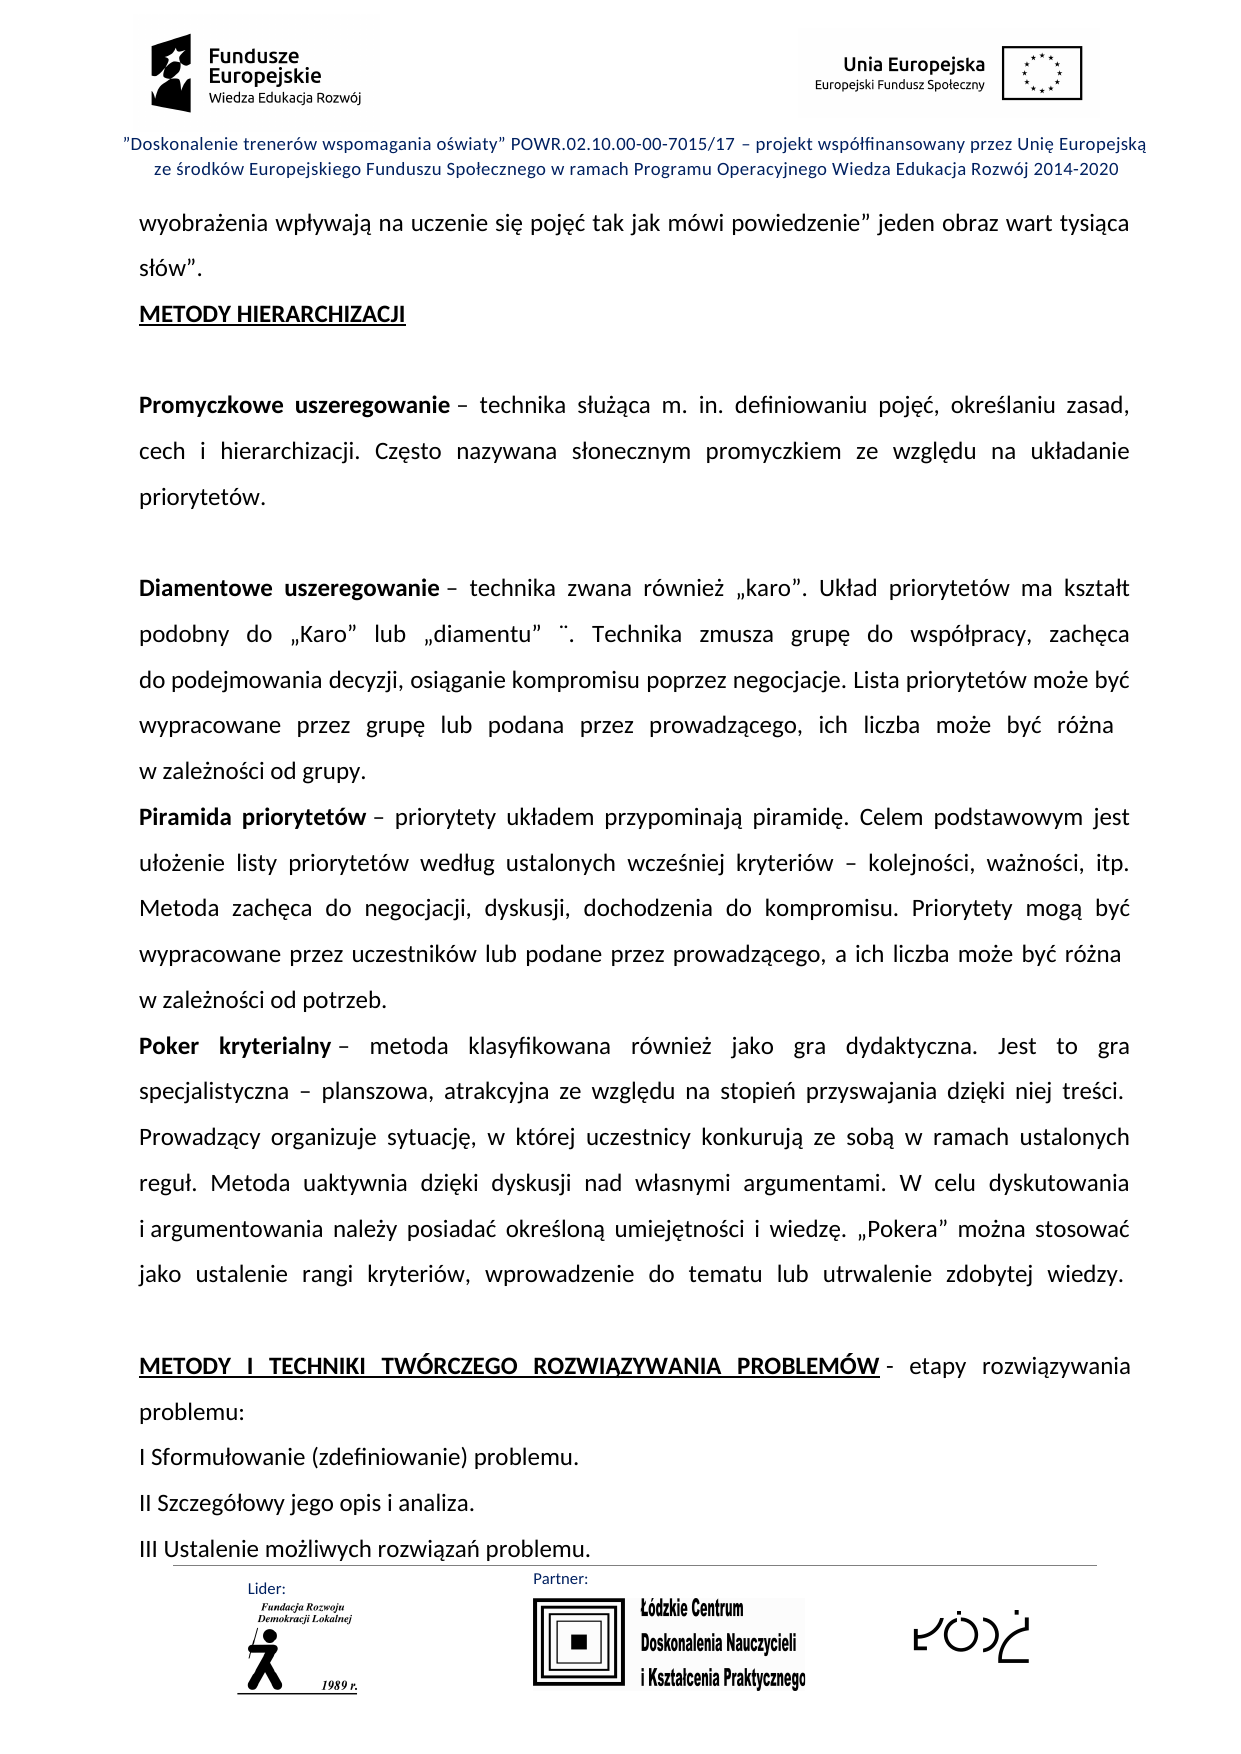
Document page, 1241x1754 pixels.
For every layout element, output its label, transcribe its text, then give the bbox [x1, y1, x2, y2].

picture [798, 28, 1100, 118]
text METODY HIERARCHIZACJI [139, 298, 1131, 329]
text Piramida priorytetów – priorytety układem przypominają piramidę. Celem podstawowym jest ułożenie listy priorytetów według ustalonych wcześniej kryteriów – kolejności, ważności, itp. Metoda zachęca do negocjacji, dyskusji, dochodzenia do kompromisu. Priorytety mogą być wypracowane przez uczestników lub podane przez prowadzącego, a ich liczba może być różna w zależności od potrzeb. [139, 801, 1131, 1014]
text III Ustalenie możliwych rozwiązań problemu. [139, 1533, 1131, 1563]
text I Sformułowanie (zdefiniowanie) problemu. [139, 1441, 1131, 1472]
picture [533, 1598, 805, 1691]
text II Szczegółowy jego opis i analiza. [139, 1487, 1131, 1518]
picture [132, 14, 380, 132]
text Poker kryterialny – metoda klasyfikowana również jako gra dydaktyczna. Jest to gra specjalistyczna – planszowa, atrakcyjna ze względu na stopień przyswajania dzięki niej treści. Prowadzący organizuje sytuację, w której uczestnicy konkurują ze sobą w ramach ustalonych reguł. Metoda uaktywnia dzięki dyskusji nad własnymi argumentami. W celu dyskutowania i argumentowania należy posiadać określoną umiejętności i wiedzę. „Pokera” można stosować jako ustalenie rangi kryteriów, wprowadzenie do tematu lub utrwalenie zdobytej wiedzy. METODY I TECHNIKI TWÓRCZEGO ROZWIĄZYWANIA PROBLEMÓW - etapy rozwiązywania problemu: [139, 1030, 1131, 1426]
text Promyczkowe uszeregowanie – technika służąca m. in. definiowaniu pojęć, określaniu zasad, cech i hierarchizacji. Często nazywana słonecznym promyczkiem ze względu na układanie priorytetów. Diamentowe uszeregowanie – technika zwana również „karo”. Układ priorytetów ma kształt podobny do „Karo” lub „diamentu” ¨. Technika zmusza grupę do współpracy, zachęca do podejmowania decyzji, osiąganie kompromisu poprzez negocjacje. Lista priorytetów może być wypracowane przez grupę lub podana przez prowadzącego, ich liczba może być różna w zależności od grupy. [139, 389, 1131, 786]
